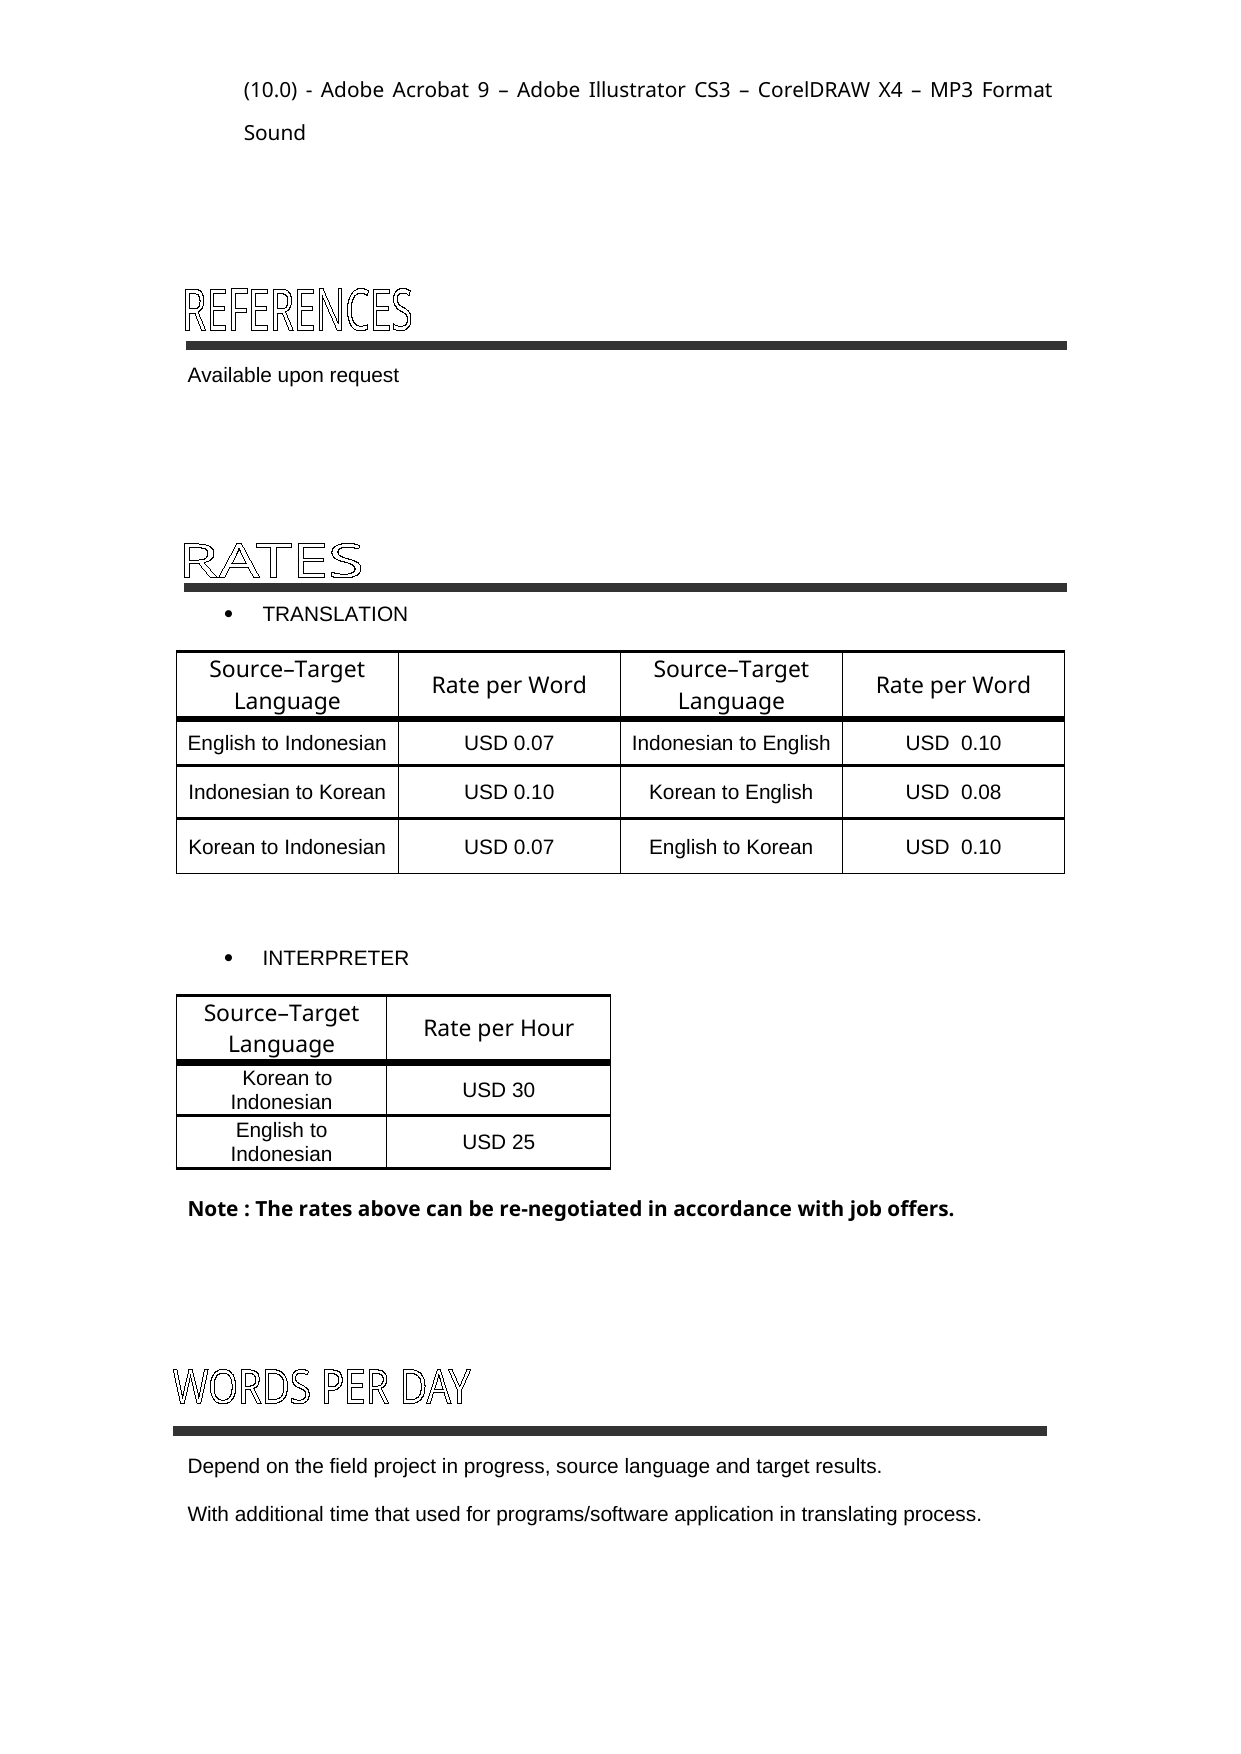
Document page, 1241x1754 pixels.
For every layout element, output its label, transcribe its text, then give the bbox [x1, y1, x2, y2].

table_cell USD 0.10 [843, 722, 1064, 763]
list INTERPRETER [225, 946, 1053, 970]
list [206, 75, 1053, 146]
table_header Source–Target Language [177, 997, 386, 1059]
text Available upon request [187, 363, 1053, 387]
table_cell USD 0.07 [399, 820, 620, 873]
text With additional time that used for programs/software application in translating process. [187, 1501, 1053, 1525]
text Depend on the field project in progress, source language and target results. [187, 1453, 1053, 1477]
table_cell English to Indonesian [177, 722, 398, 763]
list TRANSLATION [225, 602, 1053, 626]
table_cell Indonesian to English [621, 722, 842, 763]
table_header Rate per Hour [387, 997, 610, 1059]
table_header Rate per Word [399, 653, 620, 716]
table_cell USD 0.08 [843, 767, 1064, 817]
table_cell USD 0.10 [399, 767, 620, 817]
table_cell English to Indonesian [177, 1117, 386, 1167]
table_header Rate per Word [843, 653, 1064, 716]
table_cell Korean to Indonesian [177, 820, 398, 873]
table_header Source–Target Language [177, 653, 398, 716]
table_cell Indonesian to Korean [177, 767, 398, 817]
table_cell Korean to English [621, 767, 842, 817]
table_cell USD 30 [387, 1066, 610, 1113]
text Note : The rates above can be re-negotiated in accordance with job offers. [187, 1194, 1053, 1223]
table_cell USD 0.10 [843, 820, 1064, 873]
table_cell Korean to Indonesian [177, 1066, 386, 1113]
table_cell USD 25 [387, 1117, 610, 1167]
table_cell USD 0.07 [399, 722, 620, 763]
table_cell English to Korean [621, 820, 842, 873]
table_header Source–Target Language [621, 653, 842, 716]
